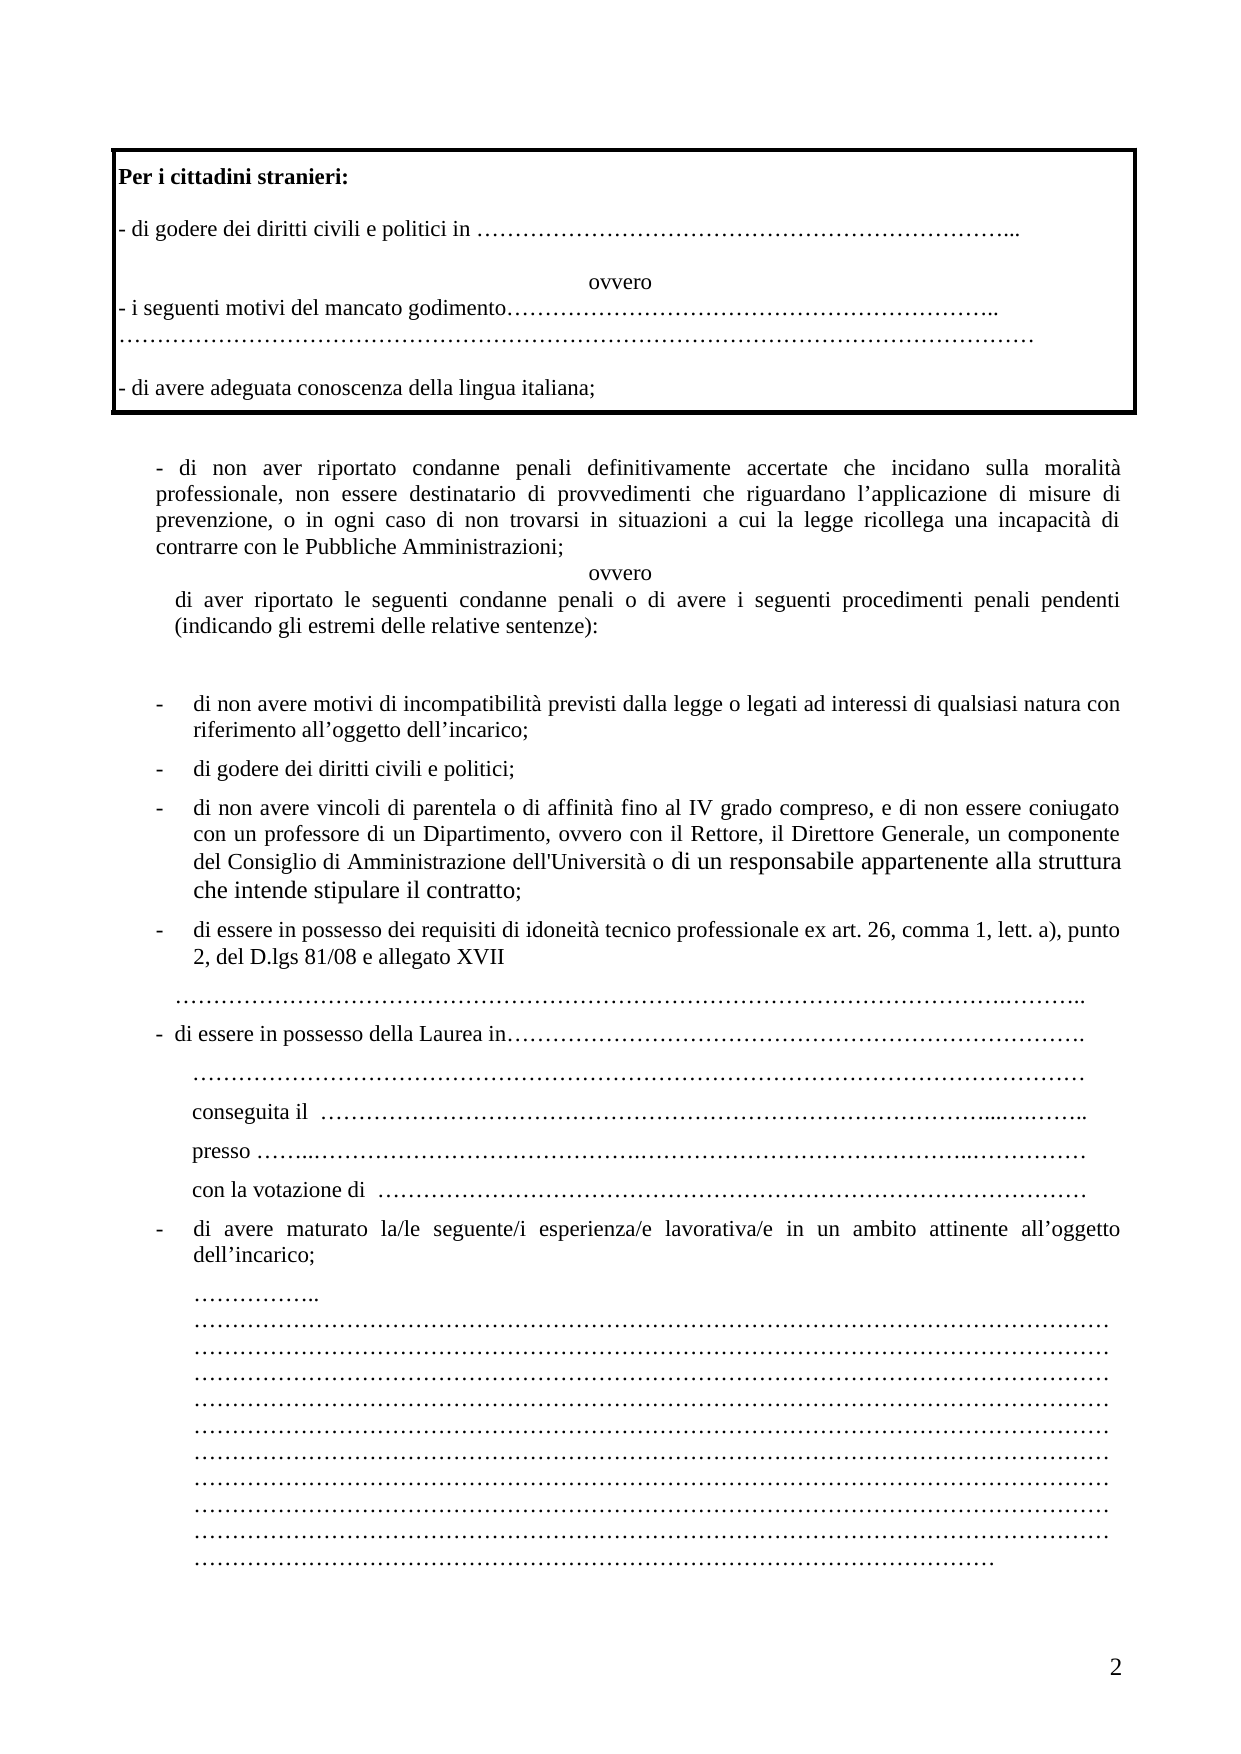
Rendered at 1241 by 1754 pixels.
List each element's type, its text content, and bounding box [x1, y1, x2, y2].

text ovvero [118, 268, 1122, 294]
text ……………………………………………………………………………………………………… [192, 1059, 1122, 1086]
list di avere maturato la/le seguente/i esperienza/e lavorativa/e in un ambito attinente all’oggetto dell’incarico; [156, 1215, 1122, 1267]
list di non avere motivi di incompatibilità previsti dalla legge o legati ad interessi di qualsiasi natura con riferimento all’oggetto dell’incarico; [156, 690, 1122, 742]
text - di godere dei diritti civili e politici in ……………………………………………………………... [118, 215, 1122, 242]
text presso ……..…………………………………….……………………………………..…………… [192, 1137, 1122, 1163]
list di essere in possesso della Laurea in…………………………………………………………………. [155, 1021, 1122, 1047]
list di non avere vincoli di parentela o di affinità fino al IV grado compreso, e di non essere coniugato con un professore di un Dipartimento, ovvero con il Rettore, il Direttore Generale, un componente del Consiglio di Amministrazione dell'Università o di un responsabile appartenente alla struttura che intende stipulare il contratto; [156, 794, 1122, 904]
text ……………..…………………………………………………………………………………………………………………………………………………………………………………………………………………………………………………………………………………………………………………………………………………………………………………………………………………………………………………………………………………………………………………………………………………………………………………………………………………………………………………………………………………………………………………………………………………………………………………………………………………………………………………………………………………………………………………………………………………………………………………………………………………………………………………………………………………………… [156, 1280, 1122, 1570]
text - di avere adeguata conoscenza della lingua italiana; [116, 358, 1133, 410]
list di godere dei diritti civili e politici; [156, 755, 1122, 781]
text ……………………………………………………………………………………………….……….. [118, 982, 1122, 1008]
text - i seguenti motivi del mancato godimento……………………………………………………….. ………………………………………………………………………………………………………… [118, 294, 1122, 347]
text - di non aver riportato condanne penali definitivamente accertate che incidano sulla moralità professionale, non essere destinatario di provvedimenti che riguardano l’applicazione di misure di prevenzione, o in ogni caso di non trovarsi in situazioni a cui la legge ricollega una incapacità di contrarre con le Pubbliche Amministrazioni; [156, 454, 1122, 559]
text ovvero [118, 559, 1122, 586]
text Per i cittadini stranieri: [116, 152, 1133, 189]
text conseguita il ……………………………………………………………………………...….…….. [192, 1098, 1122, 1124]
text con la votazione di ………………………………………………………………………………… [192, 1176, 1122, 1202]
text di aver riportato le seguenti condanne penali o di avere i seguenti procedimenti penali pendenti (indicando gli estremi delle relative sentenze): [174, 586, 1122, 638]
list di essere in possesso dei requisiti di idoneità tecnico professionale ex art. 26, comma 1, lett. a), punto 2, del D.lgs 81/08 e allegato XVII [156, 916, 1122, 969]
